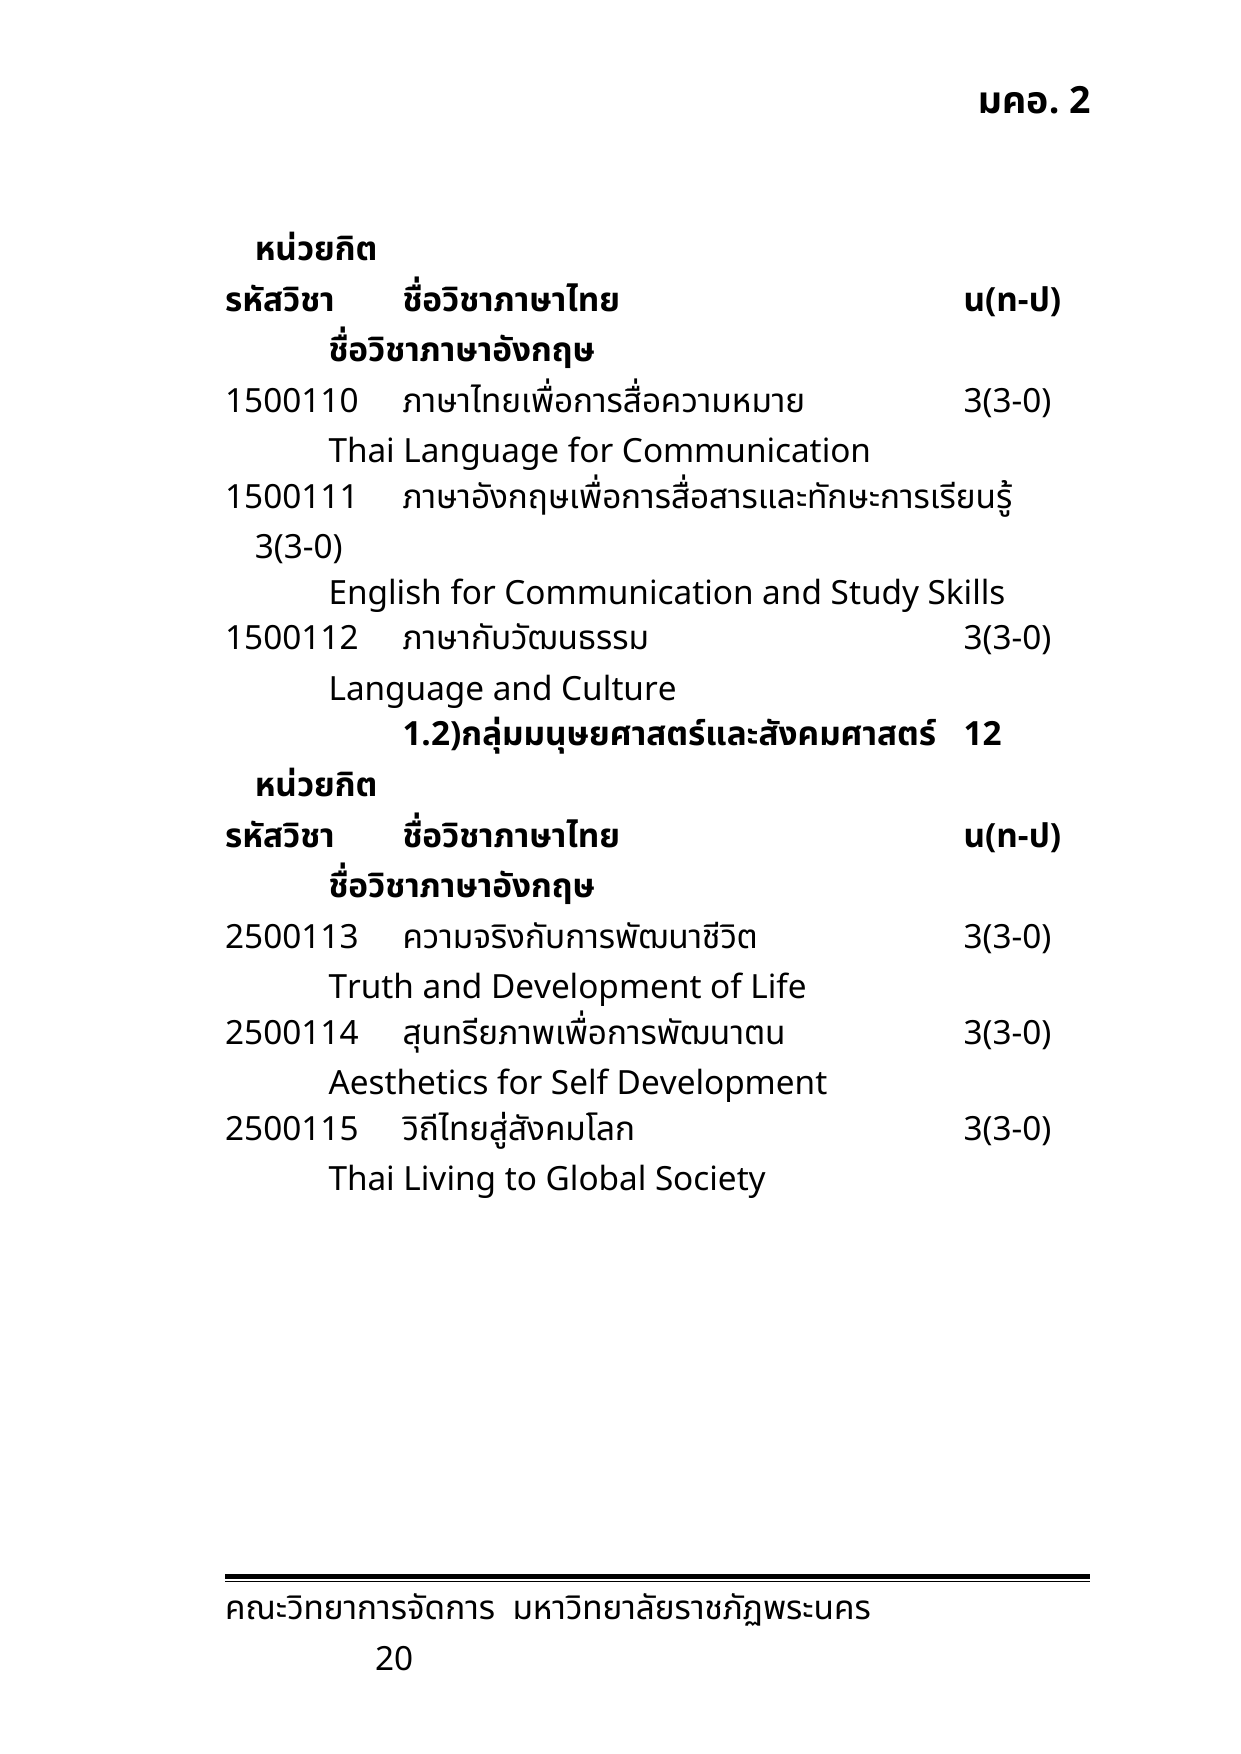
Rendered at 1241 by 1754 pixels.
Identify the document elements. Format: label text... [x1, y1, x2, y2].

text 1500112 ภาษากับวัฒนธรรม 3(3-0) [225, 614, 1090, 665]
text 2500114 สุนทรียภาพเพื่อการพัฒนาตน 3(3-0) [225, 1008, 1090, 1059]
text Aesthetics for Self Development [225, 1059, 1090, 1104]
text English for Communication and Study Skills [225, 569, 1090, 614]
text 1.2) กลุ่มมนุษยศาสตร์และสังคมศาสตร์ 12 หน่วยกิต [225, 710, 1090, 811]
text รหัสวิชา ชื่อวิชาภาษาไทย น(ท-ป) [225, 276, 1090, 326]
text ชื่อวิชาภาษาอังกฤษ [225, 326, 1090, 377]
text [225, 225, 1090, 276]
text Truth and Development of Life [225, 963, 1090, 1008]
text 1500111 ภาษาอังกฤษเพื่อการสื่อสารและทักษะการเรียนรู้ 3(3-0) [225, 473, 1090, 569]
text 2500115 วิถีไทยสู่สังคมโลก 3(3-0) [225, 1104, 1090, 1155]
text Thai Language for Communication [225, 427, 1090, 473]
text Thai Living to Global Society [225, 1155, 1090, 1201]
text Language and Culture [225, 665, 1090, 710]
text รหัสวิชา ชื่อวิชาภาษาไทย น(ท-ป) [225, 811, 1090, 862]
text 2500113 ความจริงกับการพัฒนาชีวิต 3(3-0) [225, 912, 1090, 963]
text ชื่อวิชาภาษาอังกฤษ [225, 862, 1090, 912]
text 1500110 ภาษาไทยเพื่อการสื่อความหมาย 3(3-0) [225, 377, 1090, 427]
